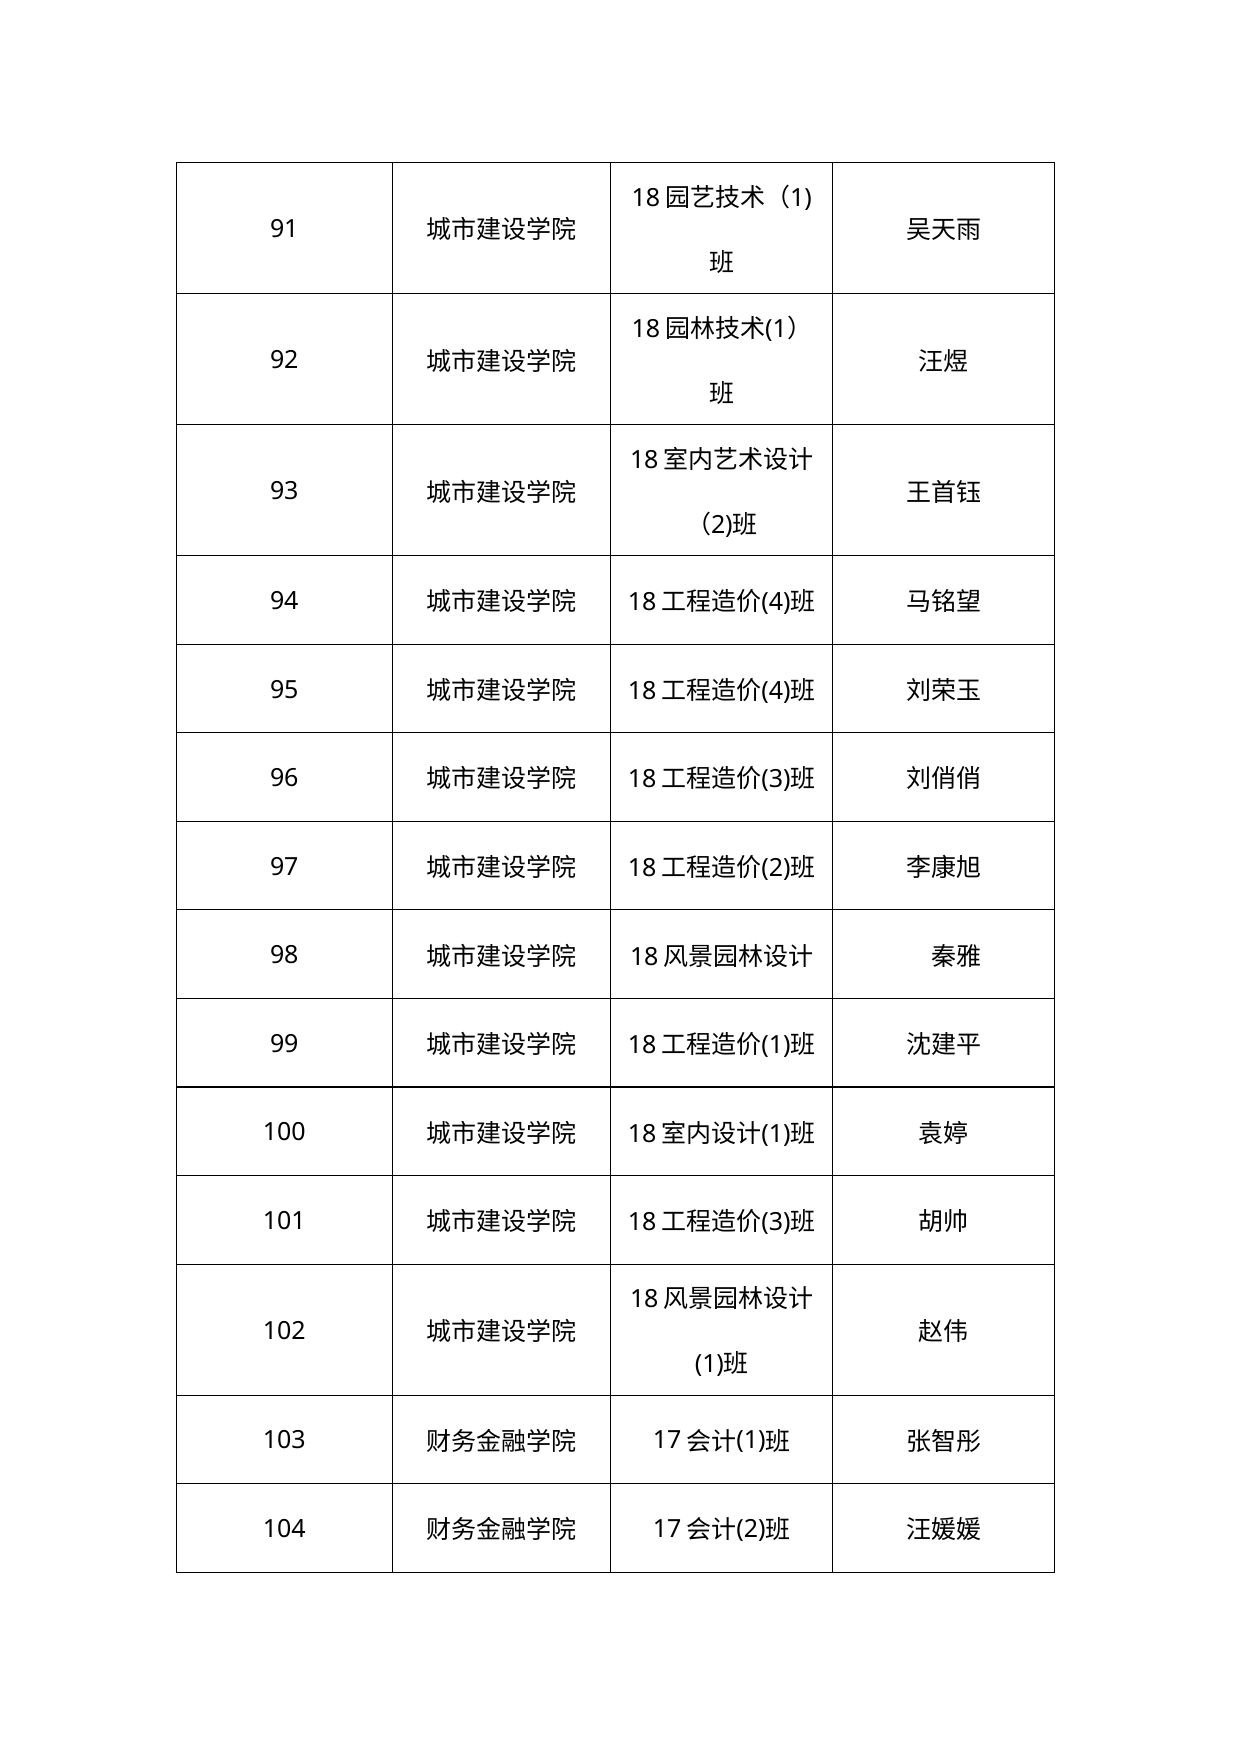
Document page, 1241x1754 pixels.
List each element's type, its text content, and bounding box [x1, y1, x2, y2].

table_cell 城市建设学院 [393, 822, 610, 909]
table_cell 刘荣玉 [833, 645, 1054, 732]
table_cell 18室内设计(1)班 [611, 1088, 832, 1175]
table_cell 103 [177, 1396, 392, 1483]
table_cell 18工程造价(2)班 [611, 822, 832, 909]
table_cell 城市建设学院 [393, 425, 610, 555]
table_cell 18工程造价(4)班 [611, 556, 832, 644]
table_cell 城市建设学院 [393, 910, 610, 998]
table_cell 102 [177, 1265, 392, 1394]
table_cell 17会计(2)班 [611, 1484, 832, 1572]
table_cell 97 [177, 822, 392, 909]
table_cell 李康旭 [833, 822, 1054, 909]
table_cell 刘俏俏 [833, 733, 1054, 821]
table_cell 城市建设学院 [393, 1265, 610, 1394]
table_cell 张智彤 [833, 1396, 1054, 1483]
table_cell 城市建设学院 [393, 556, 610, 644]
table_cell 财务金融学院 [393, 1396, 610, 1483]
table_cell 18工程造价(3)班 [611, 733, 832, 821]
table_cell 18工程造价(3)班 [611, 1176, 832, 1263]
table_cell 92 [177, 294, 392, 424]
table_cell 马铭望 [833, 556, 1054, 644]
table_cell 汪媛媛 [833, 1484, 1054, 1572]
table_cell 18工程造价(4)班 [611, 645, 832, 732]
table_cell 城市建设学院 [393, 163, 610, 293]
table_cell 100 [177, 1088, 392, 1175]
table_cell 94 [177, 556, 392, 644]
table_cell 91 [177, 163, 392, 293]
table_cell 18风景园林设计(1)班 [611, 1265, 832, 1394]
table_cell 93 [177, 425, 392, 555]
table_cell 城市建设学院 [393, 1088, 610, 1175]
table_cell 城市建设学院 [393, 999, 610, 1086]
table_cell 赵伟 [833, 1265, 1054, 1394]
table_cell 104 [177, 1484, 392, 1572]
table_cell 18工程造价(1)班 [611, 999, 832, 1086]
table_cell 城市建设学院 [393, 645, 610, 732]
table_cell 胡帅 [833, 1176, 1054, 1263]
table_cell 96 [177, 733, 392, 821]
table_cell 秦雅 [833, 910, 1054, 998]
table_cell 99 [177, 999, 392, 1086]
table_cell 18园艺技术（1)班 [611, 163, 832, 293]
table_cell 城市建设学院 [393, 733, 610, 821]
table_cell 101 [177, 1176, 392, 1263]
table_cell 汪煜 [833, 294, 1054, 424]
table_cell 17会计(1)班 [611, 1396, 832, 1483]
table_cell 18风景园林设计 [611, 910, 832, 998]
table_cell 沈建平 [833, 999, 1054, 1086]
table_cell 95 [177, 645, 392, 732]
table_cell 城市建设学院 [393, 1176, 610, 1263]
table_cell 98 [177, 910, 392, 998]
table_cell 吴天雨 [833, 163, 1054, 293]
table_cell 18室内艺术设计（2)班 [611, 425, 832, 555]
table_cell 城市建设学院 [393, 294, 610, 424]
table_cell 王首钰 [833, 425, 1054, 555]
table_cell 财务金融学院 [393, 1484, 610, 1572]
table_cell 18园林技术(1）班 [611, 294, 832, 424]
table_cell 袁婷 [833, 1088, 1054, 1175]
